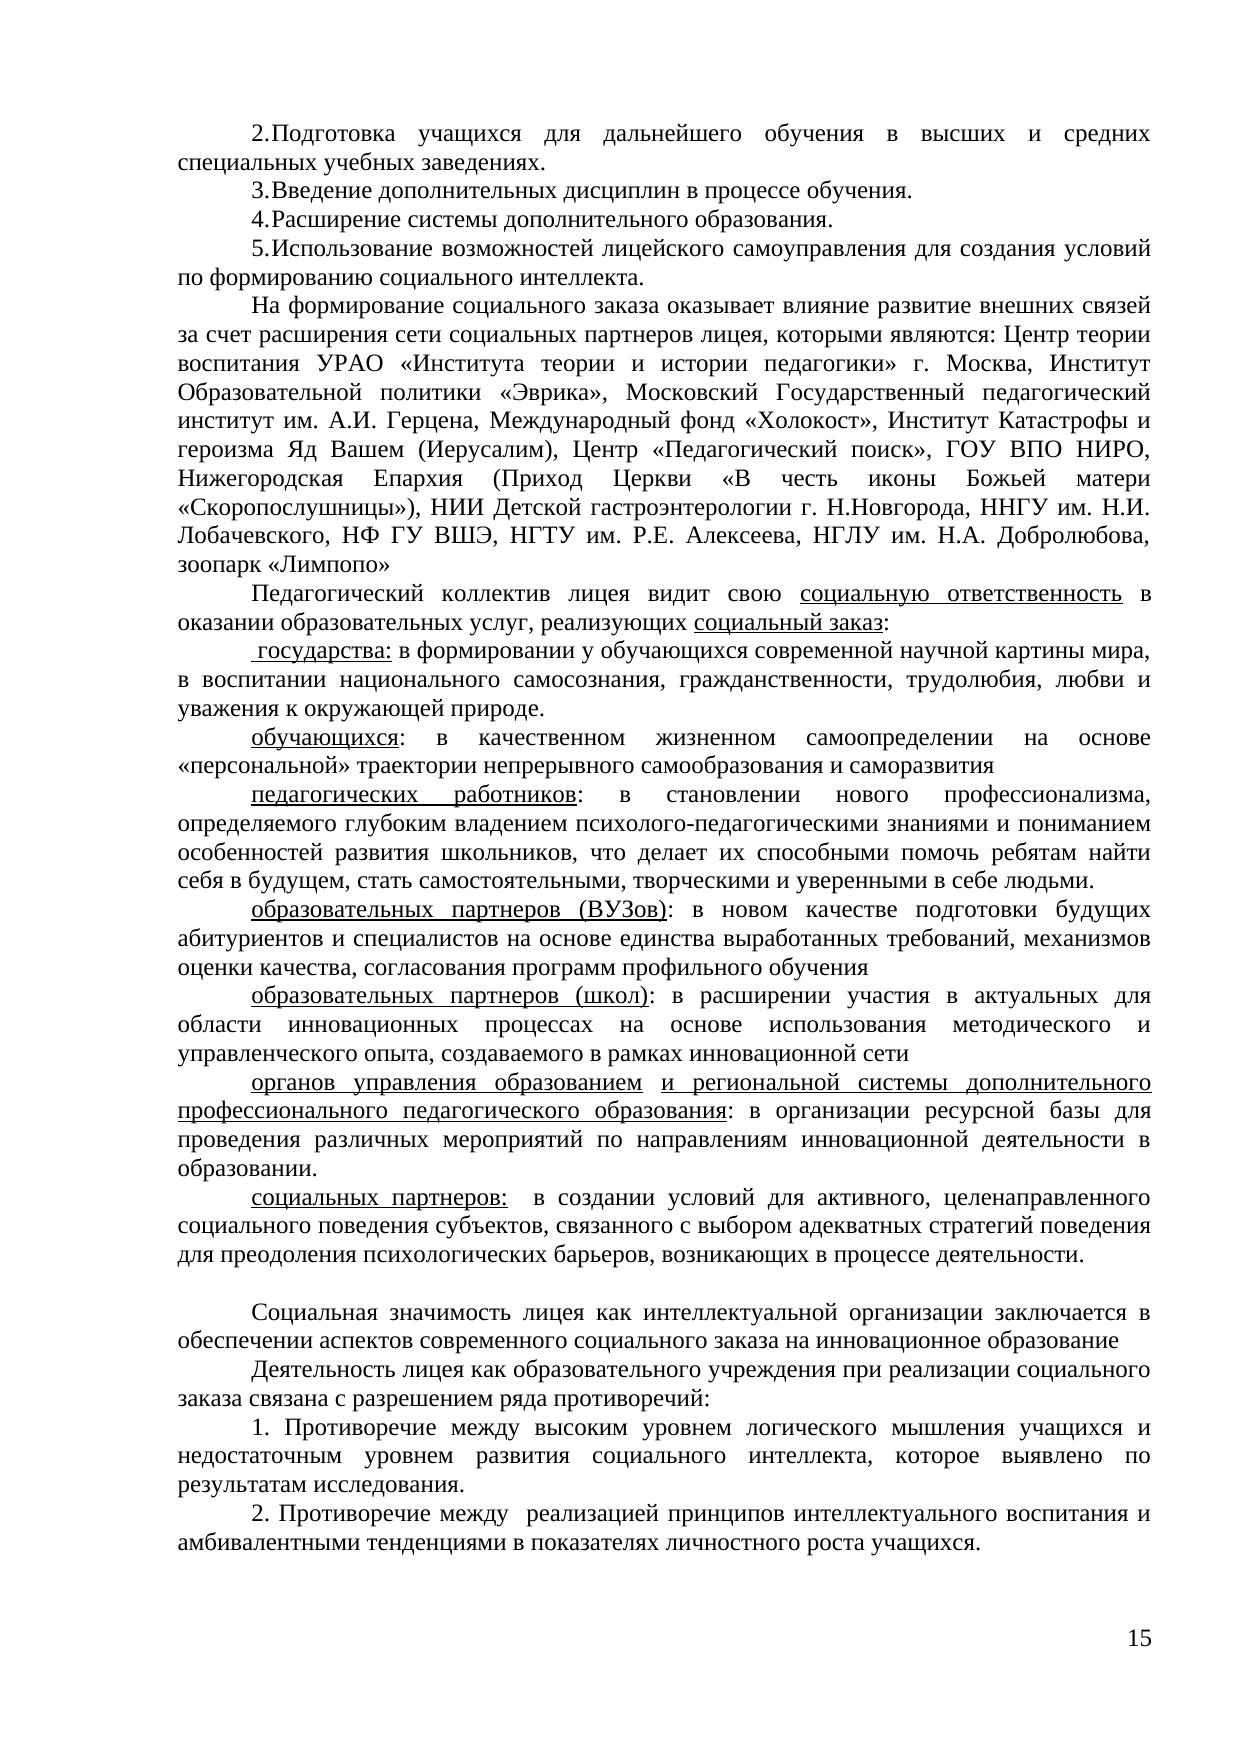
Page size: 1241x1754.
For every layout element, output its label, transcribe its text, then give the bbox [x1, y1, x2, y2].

text 2. Противоречие между реализацией принципов интеллектуального воспитания и амбивалентными тенденциями в показателях личностного роста учащихся. [177, 1498, 1152, 1556]
list Введение дополнительных дисциплин в процессе обучения. [177, 176, 1152, 204]
text 1. Противоречие между высоким уровнем логического мышления учащихся и недостаточным уровнем развития социального интеллекта, которое выявлено по результатам исследования. [177, 1412, 1152, 1498]
list Подготовка учащихся для дальнейшего обучения в высших и средних специальных учебных заведениях. [177, 118, 1152, 176]
list Расширение системы дополнительного образования. [177, 204, 1152, 233]
text педагогических работников: в становлении нового профессионализма, определяемого глубоким владением психолого-педагогическими знаниями и пониманием особенностей развития школьников, что делает их способными помочь ребятам найти себя в будущем, стать самостоятельными, творческими и уверенными в себе людьми. [177, 779, 1152, 894]
list Использование возможностей лицейского самоуправления для создания условий по формированию социального интеллекта. [177, 233, 1152, 291]
text образовательных партнеров (школ): в расширении участия в актуальных для области инновационных процессах на основе использования методического и управленческого опыта, создаваемого в рамках инновационной сети [177, 981, 1152, 1067]
text органов управления образованием и региональной системы дополнительного профессионального педагогического образования: в организации ресурсной базы для проведения различных мероприятий по направлениям инновационной деятельности в образовании. [177, 1067, 1152, 1182]
text образовательных партнеров (ВУЗов): в новом качестве подготовки будущих абитуриентов и специалистов на основе единства выработанных требований, механизмов оценки качества, согласования программ профильного обучения [177, 894, 1152, 981]
text обучающихся: в качественном жизненном самоопределении на основе «персональной» траектории непрерывного самообразования и саморазвития [177, 722, 1152, 779]
text Педагогический коллектив лицея видит свою социальную ответственность в оказании образовательных услуг, реализующих социальный заказ: [177, 578, 1152, 636]
text социальных партнеров: в создании условий для активного, целенаправленного социального поведения субъектов, связанного с выбором адекватных стратегий поведения для преодоления психологических барьеров, возникающих в процессе деятельности. [177, 1182, 1152, 1268]
text Социальная значимость лицея как интеллектуальной организации заключается в обеспечении аспектов современного социального заказа на инновационное образование [177, 1297, 1152, 1354]
text Деятельность лицея как образовательного учреждения при реализации социального заказа связана с разрешением ряда противоречий: [177, 1354, 1152, 1412]
text государства: в формировании у обучающихся современной научной картины мира, в воспитании национального самосознания, гражданственности, трудолюбия, любви и уважения к окружающей природе. [177, 636, 1152, 722]
text На формирование социального заказа оказывает влияние развитие внешних связей за счет расширения сети социальных партнеров лицея, которыми являются: Центр теории воспитания УРАО «Института теории и истории педагогики» г. Москва, Институт Образовательной политики «Эврика», Московский Государственный педагогический институт им. А.И. Герцена, Международный фонд «Холокост», Институт Катастрофы и героизма Яд Вашем (Иерусалим), Центр «Педагогический поиск», ГОУ ВПО НИРО, Нижегородская Епархия (Приход Церкви «В честь иконы Божьей матери «Скоропослушницы»), НИИ Детской гастроэнтерологии г. Н.Новгорода, ННГУ им. Н.И. Лобачевского, НФ ГУ ВШЭ, НГТУ им. Р.Е. Алексеева, НГЛУ им. Н.А. Добролюбова, зоопарк «Лимпопо» [177, 291, 1152, 578]
